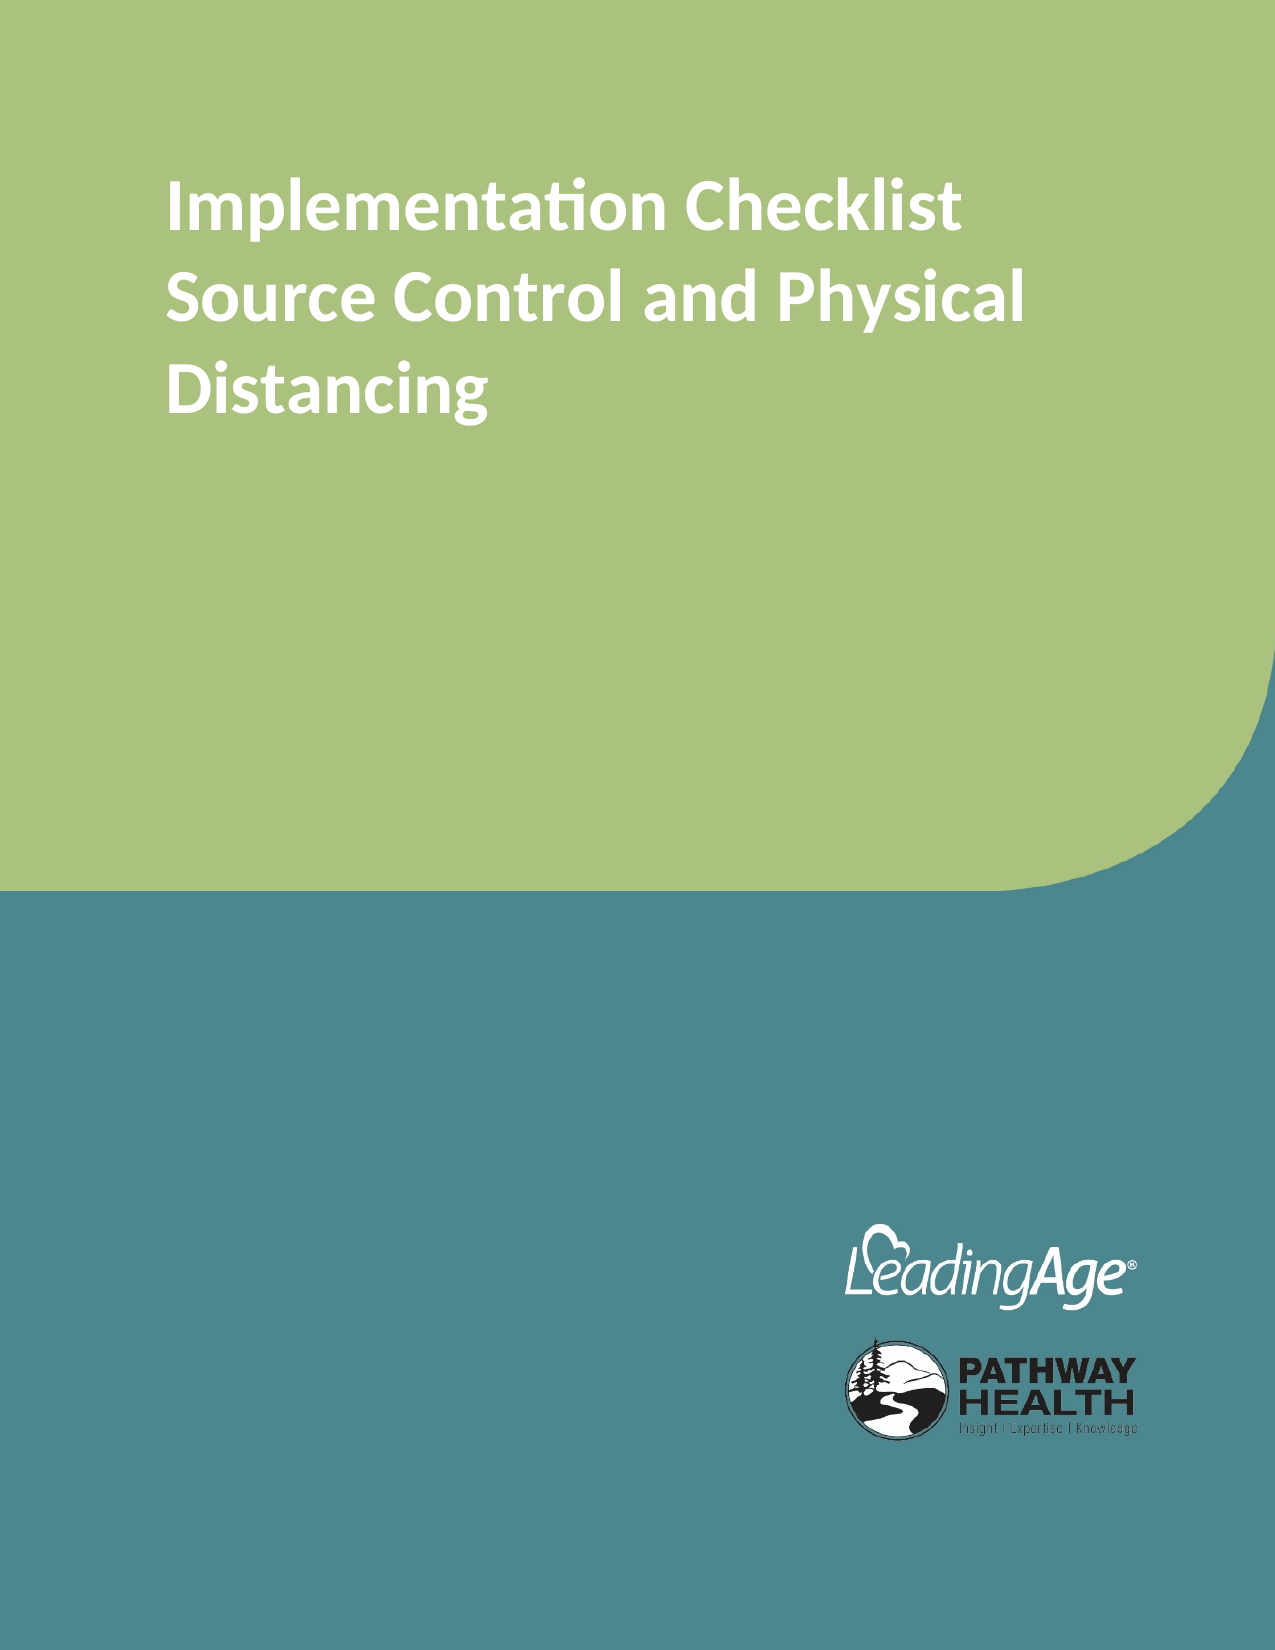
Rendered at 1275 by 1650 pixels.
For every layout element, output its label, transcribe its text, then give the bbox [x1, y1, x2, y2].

text Implementation Checklist: Source Control Measures and Physical Distancing [150, 266, 1125, 294]
picture [0, 0, 1275, 1650]
